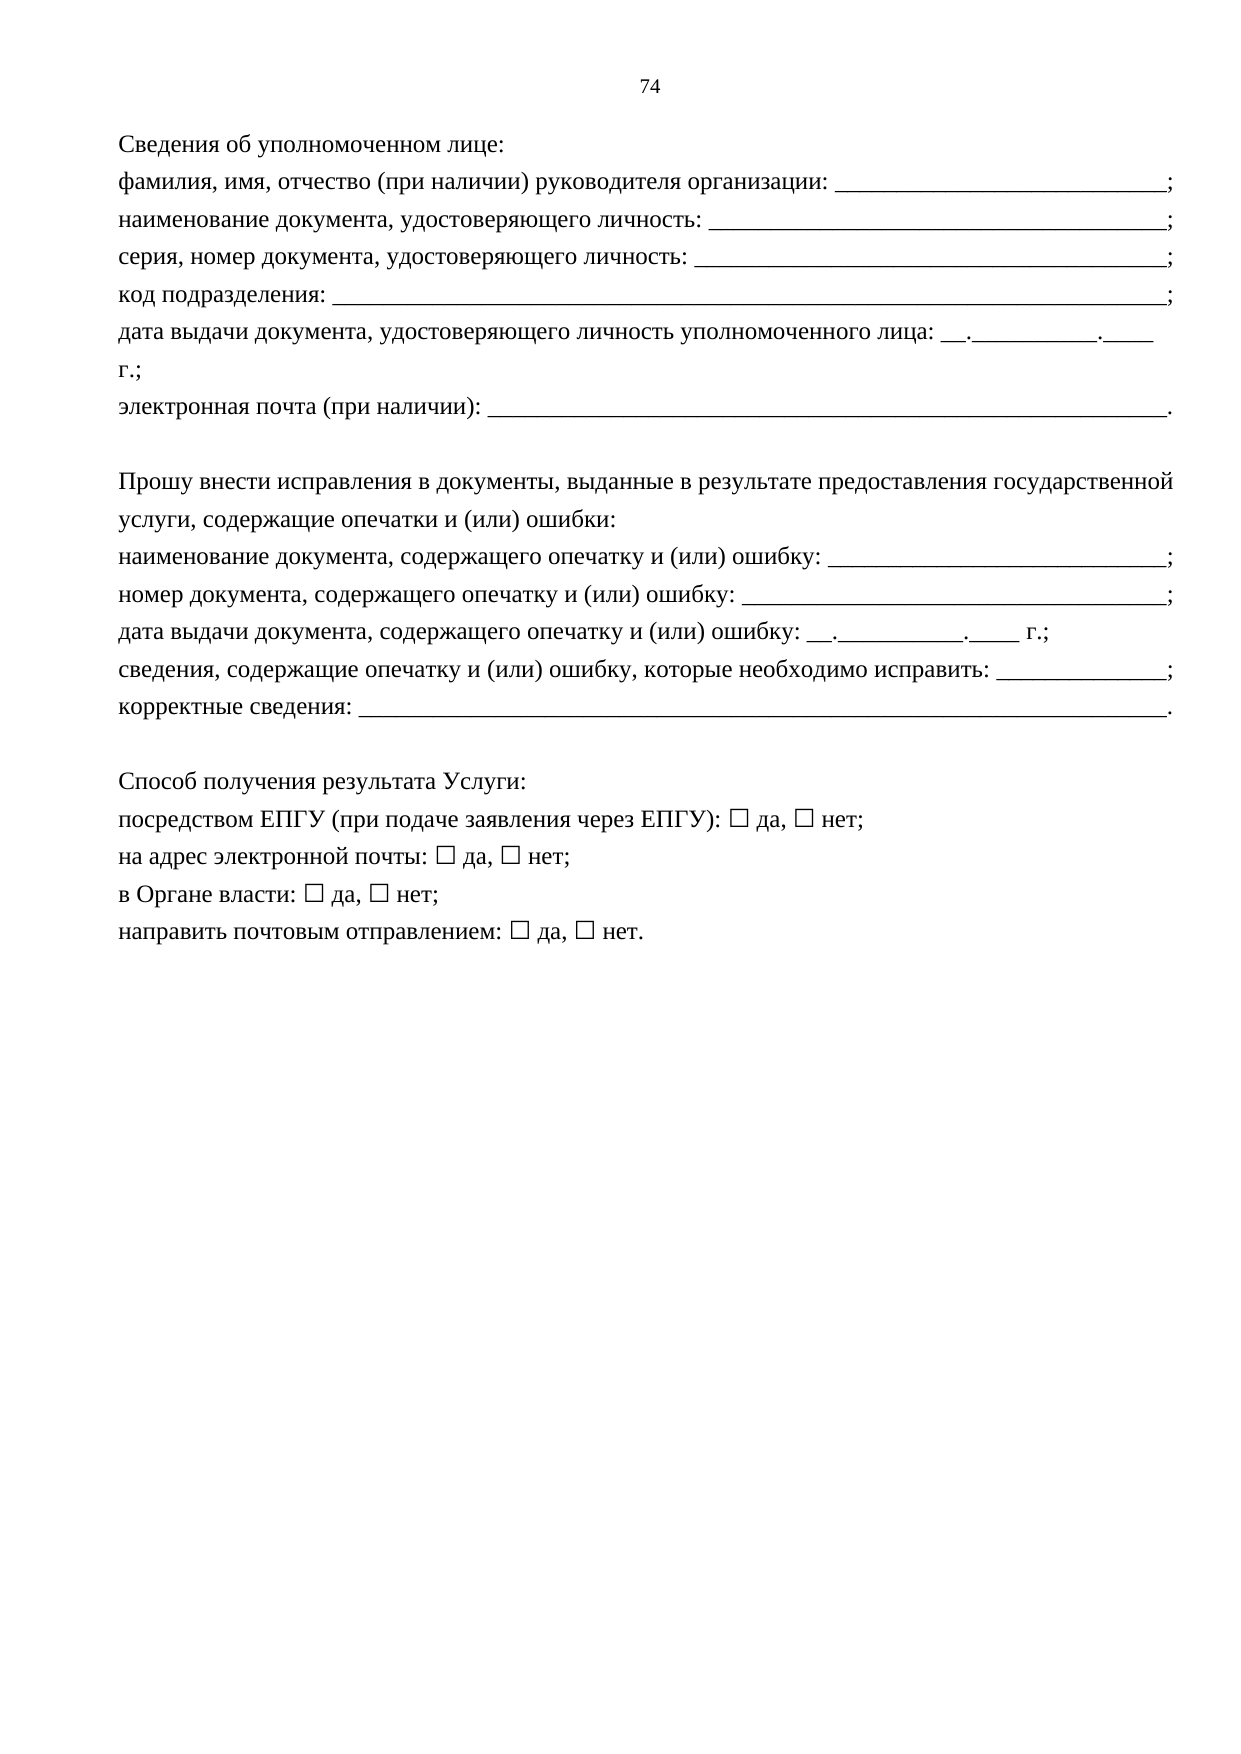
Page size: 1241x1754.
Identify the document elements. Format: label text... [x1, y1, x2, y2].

text фамилия, имя, отчество (при наличии) руководителя организации: ; [118, 159, 1181, 197]
text направить почтовым отправлением: да, нет. [118, 909, 1181, 947]
text номер документа, содержащего опечатку и (или) ошибку: ; [118, 572, 1181, 609]
text код подразделения: ; [118, 272, 1181, 309]
text дата выдачи документа, удостоверяющего личность уполномоченного лица: __.__________.____ г.; [118, 309, 1181, 384]
text корректные сведения: . [118, 684, 1181, 722]
text Сведения об уполномоченном лице: [118, 122, 1181, 159]
text наименование документа, содержащего опечатку и (или) ошибку: ; [118, 534, 1181, 572]
text серия, номер документа, удостоверяющего личность: ; [118, 234, 1181, 272]
text сведения, содержащие опечатку и (или) ошибку, которые необходимо исправить: ; [118, 647, 1181, 684]
text Прошу внести исправления в документы, выданные в результате предоставления государственной услуги, содержащие опечатки и (или) ошибки: [118, 459, 1181, 534]
text электронная почта (при наличии): . [118, 384, 1181, 422]
text посредством ЕПГУ (при подаче заявления через ЕПГУ): да, нет; [118, 797, 1181, 834]
text наименование документа, удостоверяющего личность: ; [118, 197, 1181, 234]
text дата выдачи документа, содержащего опечатку и (или) ошибку: __.__________.____ г.; [118, 609, 1181, 647]
text в Органе власти: да, нет; [118, 872, 1181, 909]
text на адрес электронной почты: да, нет; [118, 834, 1181, 872]
text Способ получения результата Услуги: [118, 759, 1181, 797]
